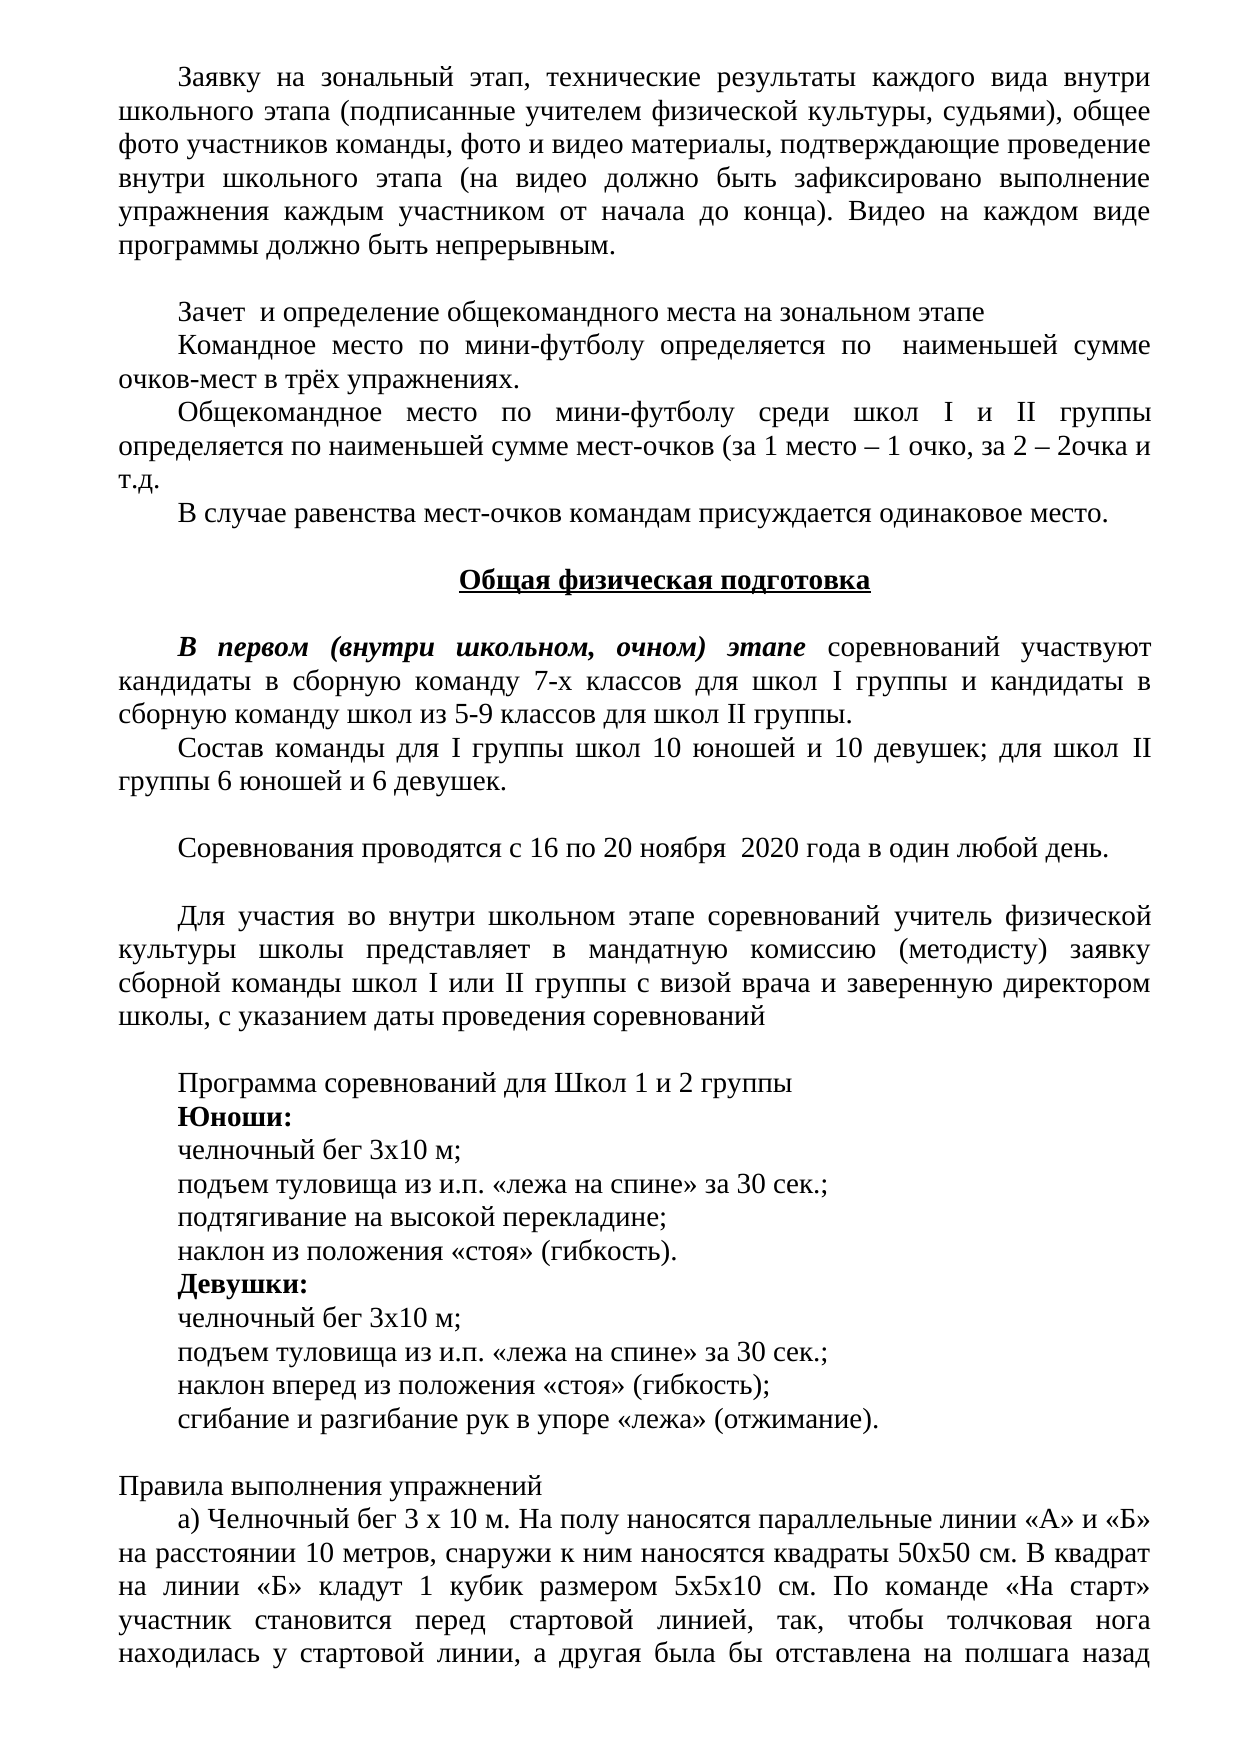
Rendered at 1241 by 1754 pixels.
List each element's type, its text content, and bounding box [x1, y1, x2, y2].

text Программа соревнований для Школ 1 и 2 группы [118, 1065, 1152, 1099]
text Для участия во внутри школьном этапе соревнований учитель физической культуры школы представляет в мандатную комиссию (методисту) заявку сборной команды школ I или II группы с визой врача и заверенную директором школы, с указанием даты проведения соревнований [118, 898, 1152, 1032]
text Соревнования проводятся с 16 по 20 ноября 2020 года в один любой день. [118, 831, 1152, 864]
text В первом (внутри школьном, очном) этапе соревнований участвуют кандидаты в сборную команду 7-х классов для школ I группы и кандидаты в сборную команду школ из 5-9 классов для школ II группы. [118, 629, 1152, 730]
text челночный бег 3х10 м; [118, 1300, 1152, 1334]
list В случае равенства мест-очков командам присуждается одинаковое место. [118, 495, 1152, 529]
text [118, 1501, 1152, 1669]
text челночный бег 3х10 м; [118, 1132, 1152, 1166]
text Командное место по мини-футболу определяется по наименьшей сумме очков-мест в трёх упражнениях. [118, 327, 1152, 394]
text наклон из положения «стоя» (гибкость). [118, 1233, 1152, 1267]
list Общекомандное место по мини-футболу среди школ I и II группы определяется по наименьшей сумме мест-очков (за 1 место – 1 очко, за 2 – 2очка и т.д. [118, 394, 1152, 495]
text подтягивание на высокой перекладине; [118, 1199, 1152, 1233]
text подъем туловища из и.п. «лежа на спине» за 30 сек.; [118, 1334, 1152, 1367]
text Правила выполнения упражнений [118, 1468, 1152, 1501]
text наклон вперед из положения «стоя» (гибкость); [118, 1367, 1152, 1401]
text сгибание и разгибание рук в упоре «лежа» (отжимание). [118, 1401, 1152, 1434]
text Состав команды для I группы школ 10 юношей и 10 девушек; для школ II группы 6 юношей и 6 девушек. [118, 730, 1152, 797]
text Общая физическая подготовка [118, 562, 1152, 596]
text Зачет и определение общекомандного места на зональном этапе [118, 294, 1152, 327]
text Заявку на зональный этап, технические результаты каждого вида внутри школьного этапа (подписанные учителем физической культуры, судьями), общее фото участников команды, фото и видео материалы, подтверждающие проведение внутри школьного этапа (на видео должно быть зафиксировано выполнение упражнения каждым участником от начала до конца). Видео на каждом виде программы должно быть непрерывным. [118, 59, 1152, 260]
text Юноши: [118, 1099, 1152, 1132]
text подъем туловища из и.п. «лежа на спине» за 30 сек.; [118, 1166, 1152, 1199]
text Девушки: [118, 1267, 1152, 1300]
